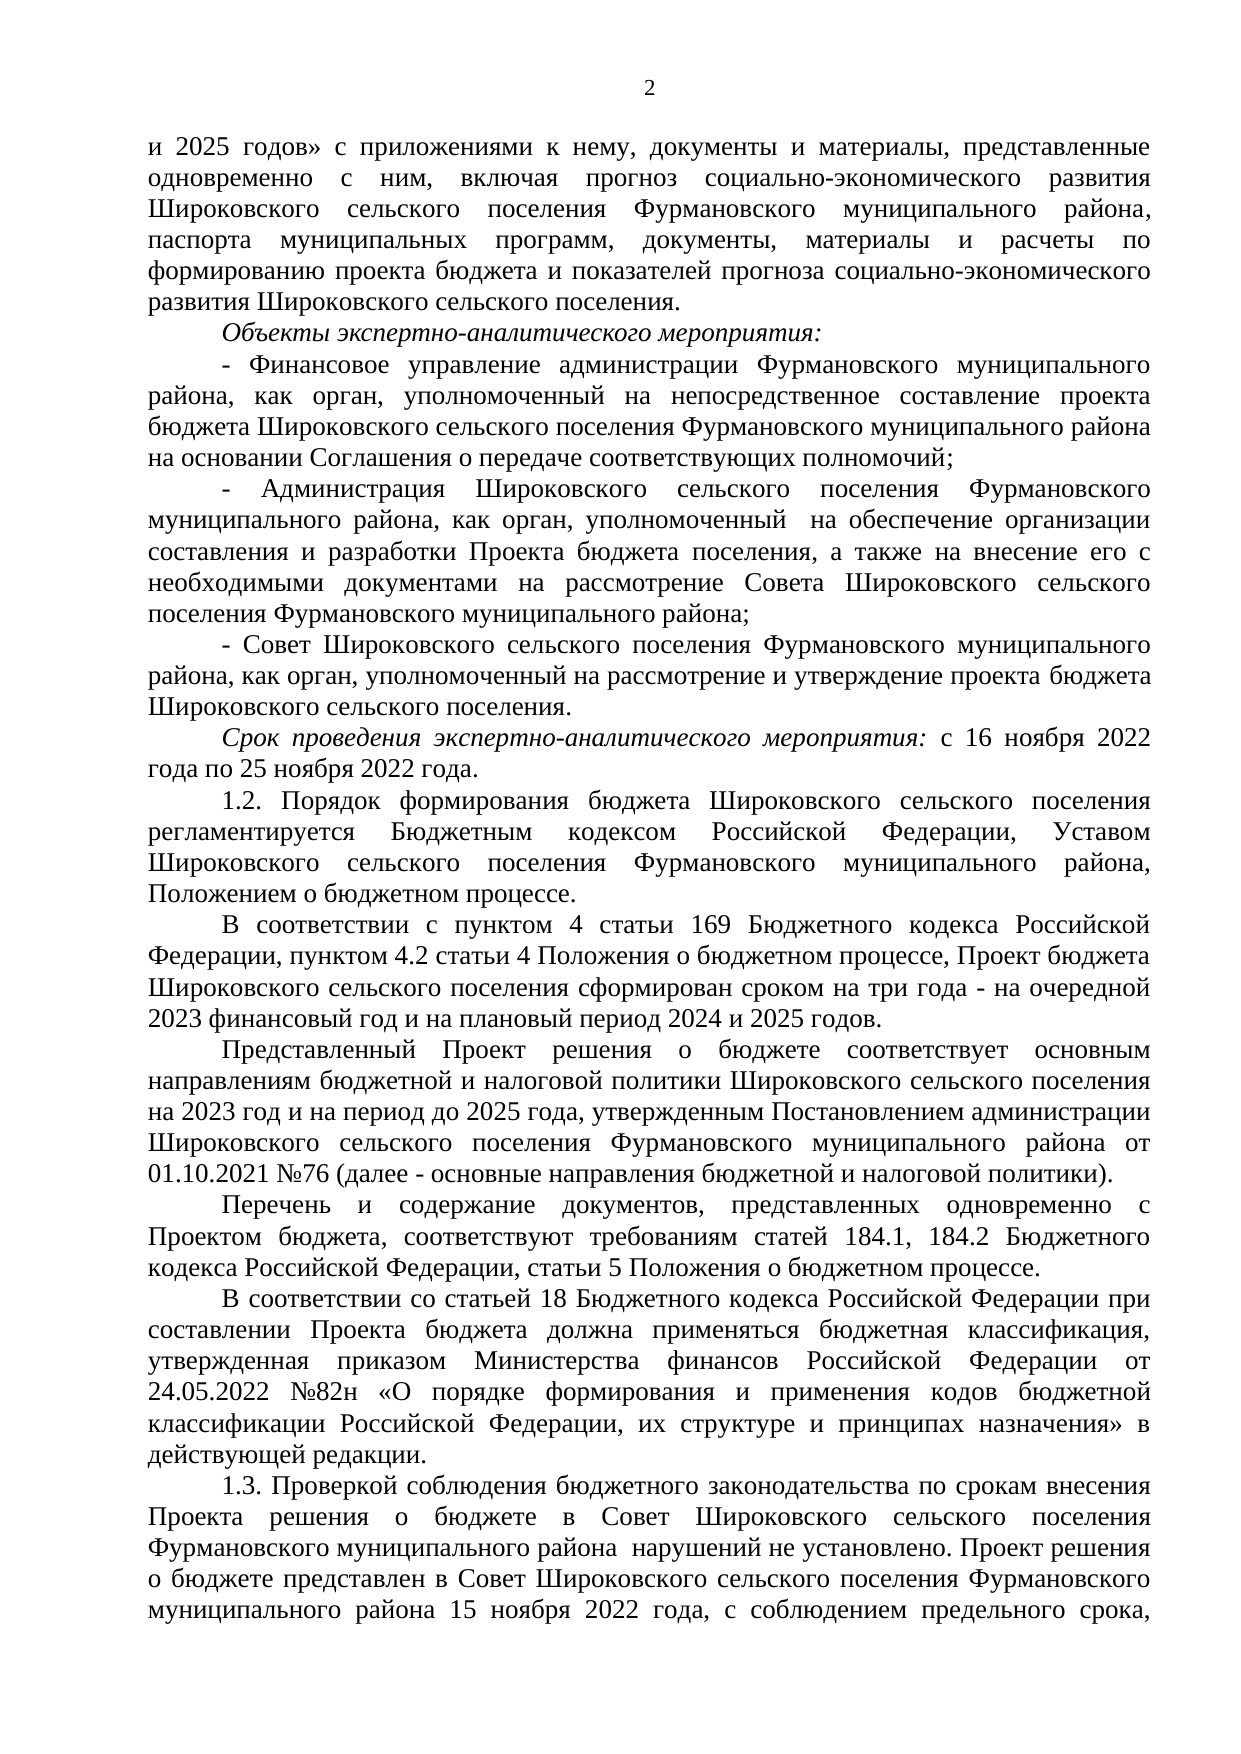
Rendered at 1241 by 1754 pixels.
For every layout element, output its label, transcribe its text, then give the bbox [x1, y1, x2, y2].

text 1.2. Порядок формирования бюджета Широковского сельского поселения регламентируется Бюджетным кодексом Российской Федерации, Уставом Широковского сельского поселения Фурмановского муниципального района, Положением о бюджетном процессе. [148, 784, 1152, 908]
text - Совет Широковского сельского поселения Фурмановского муниципального района, как орган, уполномоченный на рассмотрение и утверждение проекта бюджета Широковского сельского поселения. [148, 628, 1152, 721]
text Перечень и содержание документов, представленных одновременно с Проектом бюджета, соответствуют требованиям статей 184.1, 184.2 Бюджетного кодекса Российской Федерации, статьи 5 Положения о бюджетном процессе. [148, 1189, 1152, 1282]
text Объекты экспертно-аналитического мероприятия: [148, 317, 1152, 348]
text Представленный Проект решения о бюджете соответствует основным направлениям бюджетной и налоговой политики Широковского сельского поселения на 2023 год и на период до 2025 года, утвержденным Постановлением администрации Широковского сельского поселения Фурмановского муниципального района от 01.10.2021 №76 (далее - основные направления бюджетной и налоговой политики). [148, 1033, 1152, 1189]
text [148, 130, 1152, 317]
text В соответствии со статьей 18 Бюджетного кодекса Российской Федерации при составлении Проекта бюджета должна применяться бюджетная классификация, утвержденная приказом Министерства финансов Российской Федерации от 24.05.2022 №82н «О порядке формирования и применения кодов бюджетной классификации Российской Федерации, их структуре и принципах назначения» в действующей редакции. [148, 1282, 1152, 1469]
text Срок проведения экспертно-аналитического мероприятия: с 16 ноября 2022 года по 25 ноября 2022 года. [148, 721, 1152, 784]
text В соответствии с пунктом 4 статьи 169 Бюджетного кодекса Российской Федерации, пунктом 4.2 статьи 4 Положения о бюджетном процессе, Проект бюджета Широковского сельского поселения сформирован сроком на три года - на очередной 2023 финансовый год и на плановый период 2024 и 2025 годов. [148, 908, 1152, 1033]
text - Финансовое управление администрации Фурмановского муниципального района, как орган, уполномоченный на непосредственное составление проекта бюджета Широковского сельского поселения Фурмановского муниципального района на основании Соглашения о передаче соответствующих полномочий; [148, 348, 1152, 472]
text - Администрация Широковского сельского поселения Фурмановского муниципального района, как орган, уполномоченный на обеспечение организации составления и разработки Проекта бюджета поселения, а также на внесение его с необходимыми документами на рассмотрение Совета Широковского сельского поселения Фурмановского муниципального района; [148, 472, 1152, 628]
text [148, 1469, 1152, 1625]
